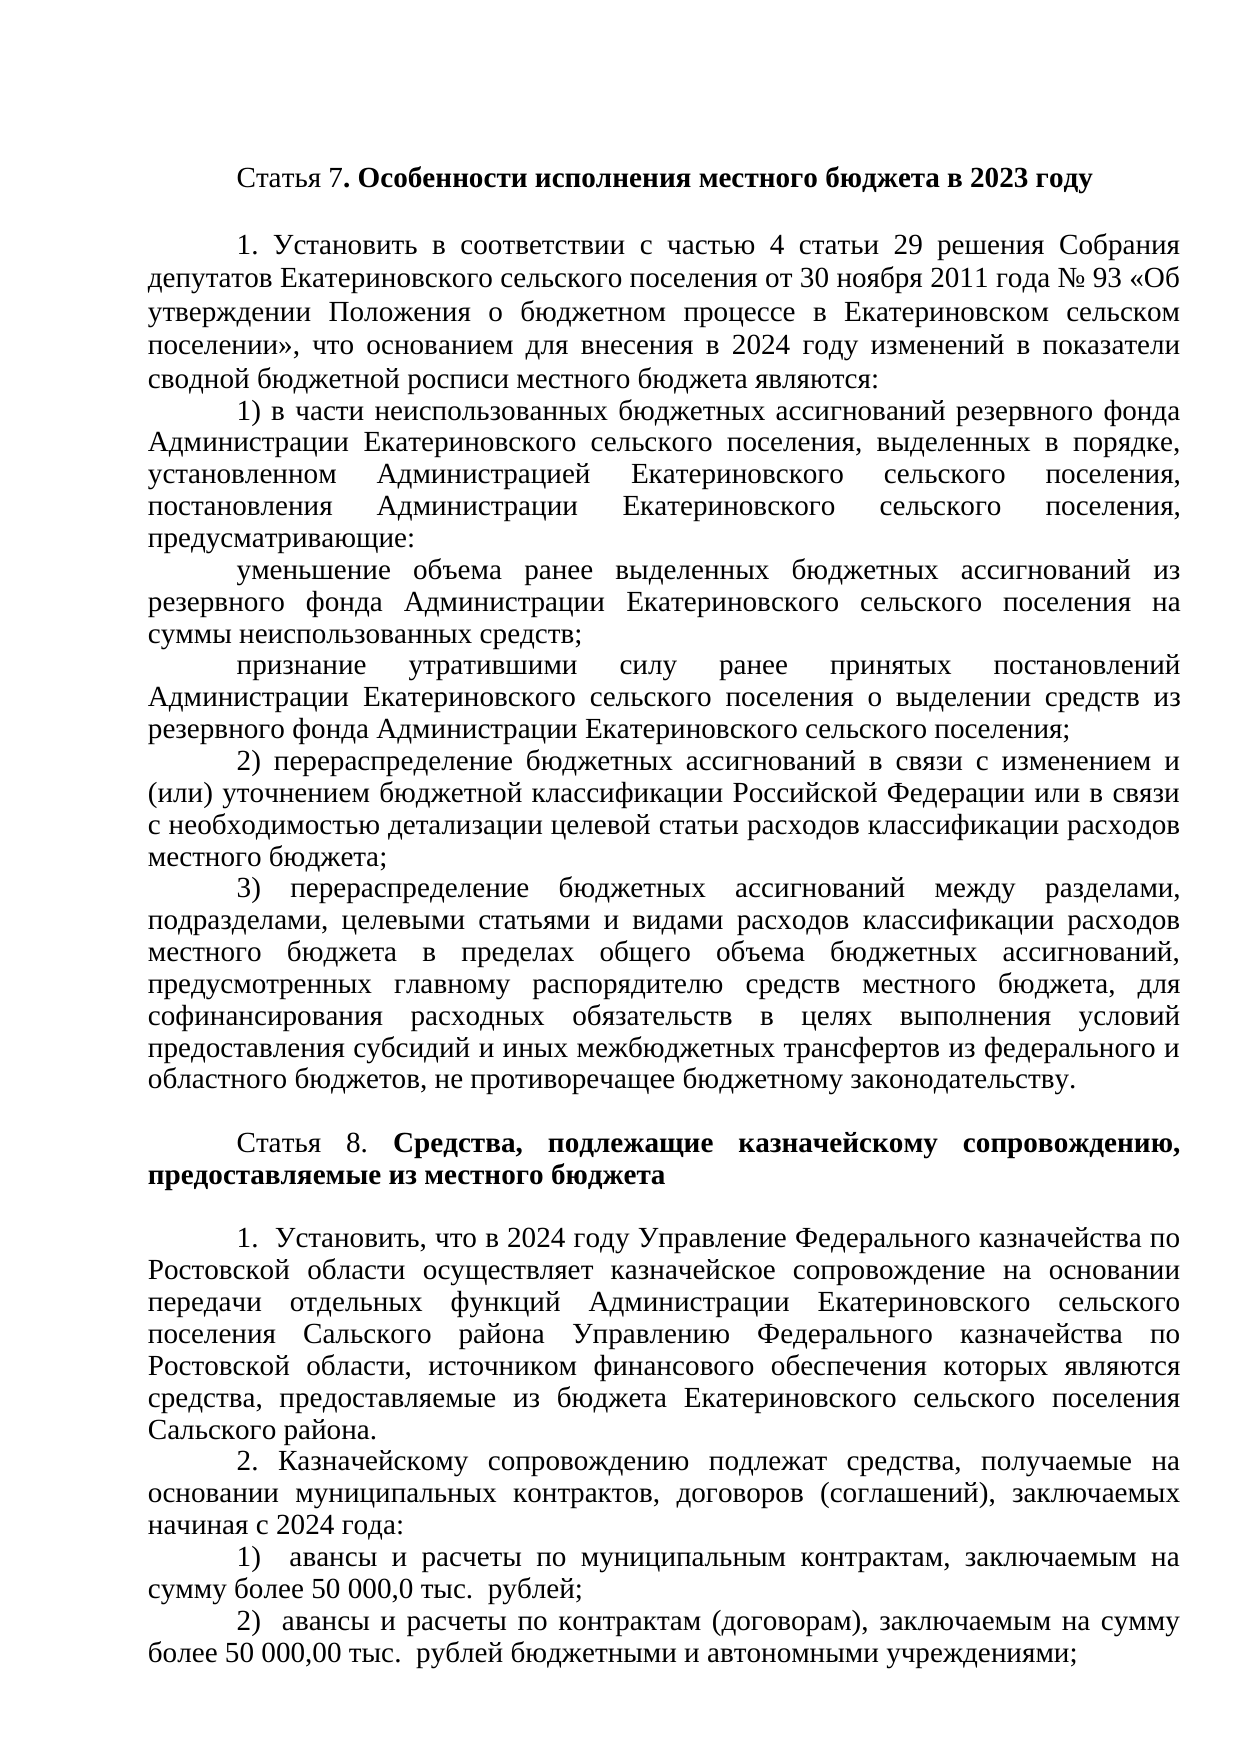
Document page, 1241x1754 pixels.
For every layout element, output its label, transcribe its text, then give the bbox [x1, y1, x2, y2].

text Статья 7. Особенности исполнения местного бюджета в 2023 году [148, 160, 1181, 193]
text 1. Установить, что в 2024 году Управление Федерального казначейства по Ростовской области осуществляет казначейское сопровождение на основании передачи отдельных функций Администрации Екатериновского сельского поселения Сальского района Управлению Федерального казначейства по Ростовской области, источником финансового обеспечения которых являются средства, предоставляемые из бюджета Екатериновского сельского поселения Сальского района. [148, 1222, 1181, 1445]
text 1) в части неиспользованных бюджетных ассигнований резервного фонда Администрации Екатериновского сельского поселения, выделенных в порядке, установленном Администрацией Екатериновского сельского поселения, постановления Администрации Екатериновского сельского поселения, предусматривающие: [148, 394, 1181, 554]
text 2. Казначейскому сопровождению подлежат средства, получаемые на основании муниципальных контрактов, договоров (соглашений), заключаемых начиная с 2024 года: [148, 1445, 1181, 1541]
text 3) перераспределение бюджетных ассигнований между разделами, подразделами, целевыми статьями и видами расходов классификации расходов местного бюджета в пределах общего объема бюджетных ассигнований, предусмотренных главному распорядителю средств местного бюджета, для софинансирования расходных обязательств в целях выполнения условий предоставления субсидий и иных межбюджетных трансфертов из федерального и областного бюджетов, не противоречащее бюджетному законодательству. [148, 872, 1181, 1095]
text признание утратившими силу ранее принятых постановлений Администрации Екатериновского сельского поселения о выделении средств из резервного фонда Администрации Екатериновского сельского поселения; [148, 649, 1181, 745]
text Статья 8. Средства, подлежащие казначейскому сопровождению, предоставляемые из местного бюджета [148, 1127, 1181, 1191]
text 1) авансы и расчеты по муниципальным контрактам, заключаемым на сумму более 50 000,0 тыс. рублей; [148, 1541, 1181, 1604]
text 1. Установить в соответствии с частью 4 статьи 29 решения Собрания депутатов Екатериновского сельского поселения от 30 ноября 2011 года № 93 «Об утверждении Положения о бюджетном процессе в Екатериновском сельском поселении», что основанием для внесения в 2024 году изменений в показатели сводной бюджетной росписи местного бюджета являются: [148, 227, 1181, 394]
text 2) перераспределение бюджетных ассигнований в связи с изменением и (или) уточнением бюджетной классификации Российской Федерации или в связи с необходимостью детализации целевой статьи расходов классификации расходов местного бюджета; [148, 745, 1181, 872]
text уменьшение объема ранее выделенных бюджетных ассигнований из резервного фонда Администрации Екатериновского сельского поселения на суммы неиспользованных средств; [148, 554, 1181, 649]
text 2) авансы и расчеты по контрактам (договорам), заключаемым на сумму более 50 000,00 тыс. рублей бюджетными и автономными учреждениями; [148, 1604, 1181, 1668]
